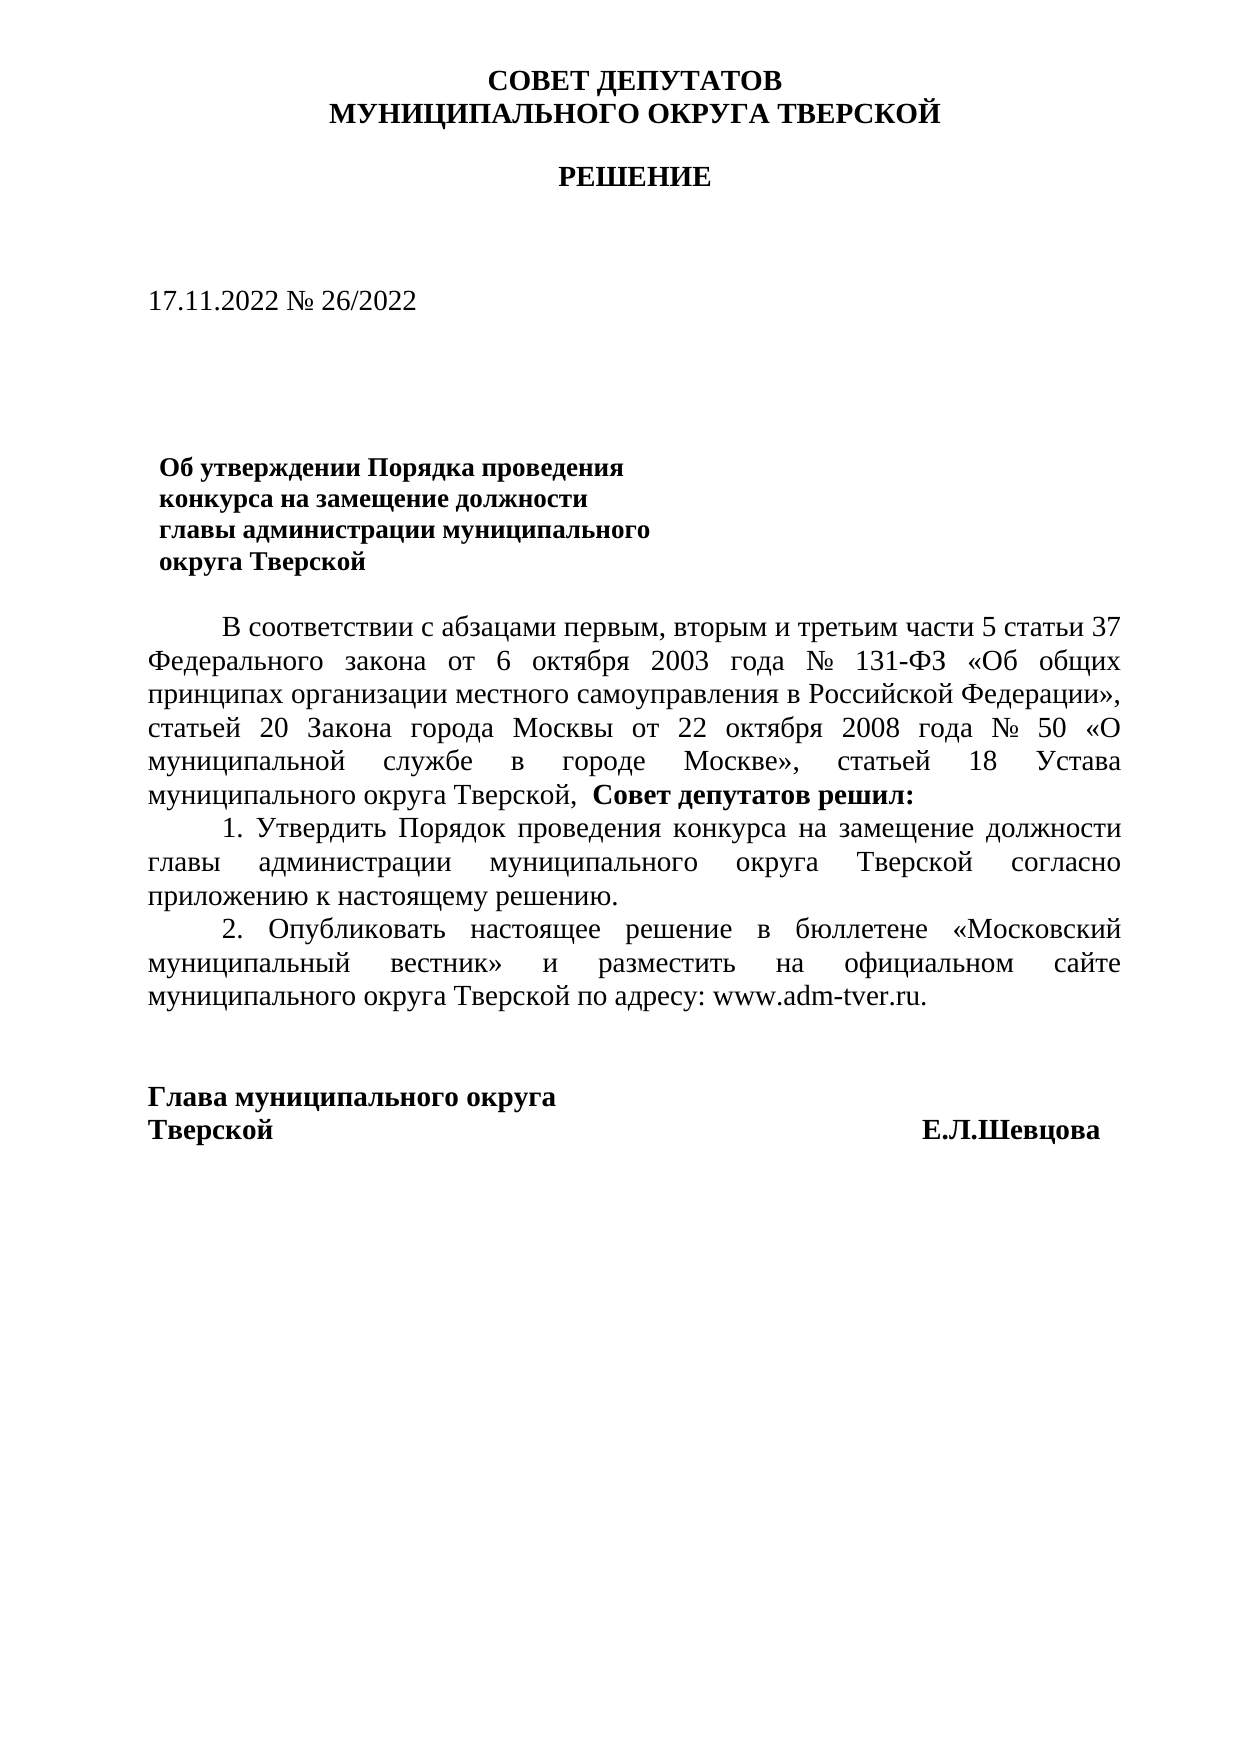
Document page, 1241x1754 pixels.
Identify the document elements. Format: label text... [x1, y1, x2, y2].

text Глава муниципального округа [148, 1079, 1122, 1112]
table_header Об утверждении Порядка проведения конкурса на замещение должности главы администрации муниципального округа Тверской [148, 451, 661, 576]
text МУНИЦИПАЛЬНОГО ОКРУГА ТВЕРСКОЙ [148, 97, 1122, 130]
text Тверской Е.Л.Шевцова [148, 1112, 1122, 1146]
text 17.11.2022 № 26/2022 [148, 283, 1122, 317]
text 1. Утвердить Порядок проведения конкурса на замещение должности главы администрации муниципального округа Тверской согласно приложению к настоящему решению. [148, 811, 1122, 911]
text СОВЕТ ДЕПУТАТОВ [148, 63, 1122, 97]
text РЕШЕНИЕ [148, 159, 1122, 192]
text В соответствии с абзацами первым, вторым и третьим части 5 статьи 37 Федерального закона от 6 октября 2003 года № 131-ФЗ «Об общих принципах организации местного самоуправления в Российской Федерации», статьей 20 Закона города Москвы от 22 октября 2008 года № 50 «О муниципальной службе в городе Москве», статьей 18 Устава муниципального округа Тверской, Совет депутатов решил: [148, 609, 1122, 811]
text 2. Опубликовать настоящее решение в бюллетене «Московский муниципальный вестник» и разместить на официальном сайте муниципального округа Тверской по адресу: www.adm-tver.ru. [148, 911, 1122, 1012]
